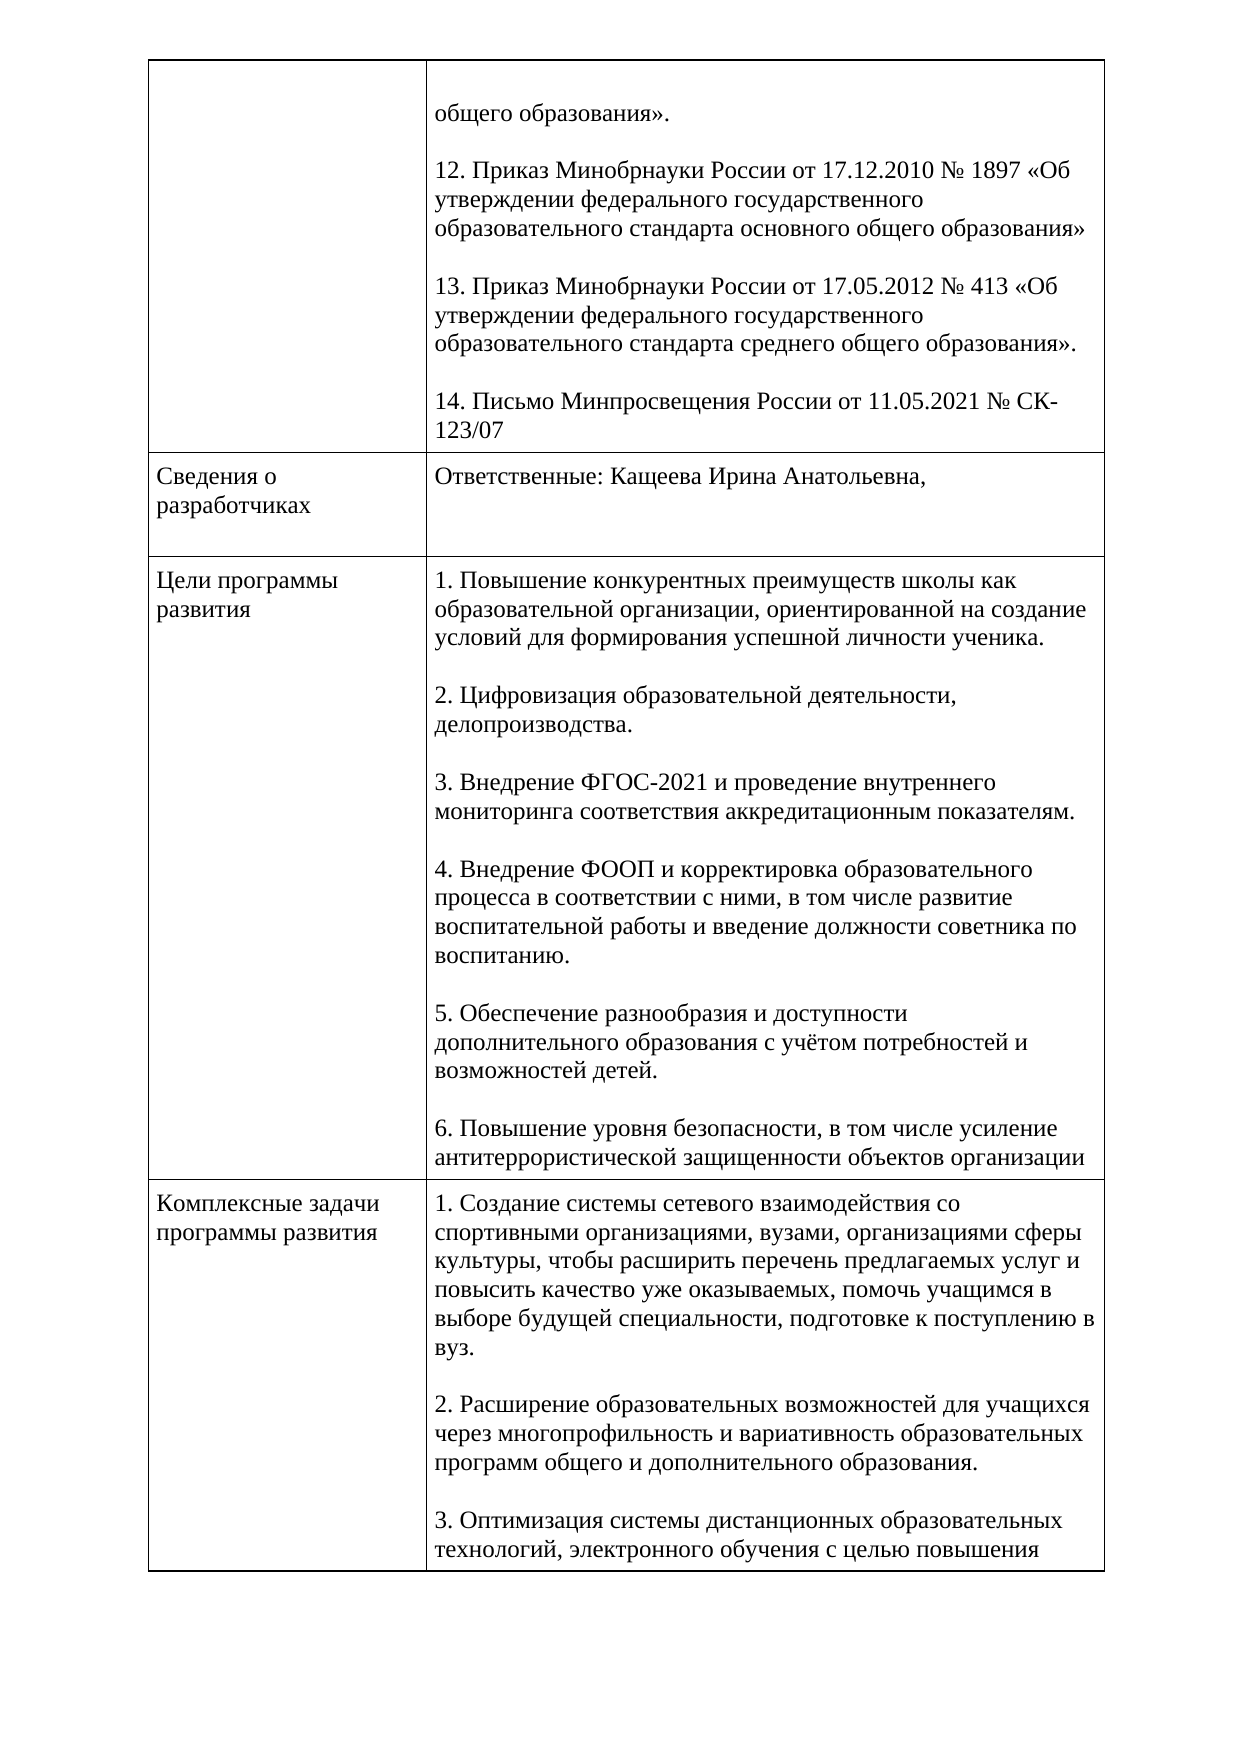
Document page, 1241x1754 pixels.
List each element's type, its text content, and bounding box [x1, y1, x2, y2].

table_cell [427, 61, 1104, 452]
table_cell Цели программы развития [149, 557, 426, 1178]
table_cell Ответственные: Кащеева Ирина Анатольевна, [427, 453, 1104, 556]
table_cell 1. Повышение конкурентных преимуществ школы как образовательной организации, ориентированной на создание условий для формирования успешной личности ученика. 2. Цифровизация образовательной деятельности, делопроизводства. 3. Внедрение ФГОС-2021 и проведение внутреннего мониторинга соответствия аккредитационным показателям. 4. Внедрение ФООП и корректировка образовательного процесса в соответствии с ними, в том числе развитие воспитательной работы и введение должности советника по воспитанию. 5. Обеспечение разнообразия и доступности дополнительного образования с учётом потребностей и возможностей детей. 6. Повышение уровня безопасности, в том числе усиление антитеррористической защищенности объектов организации [427, 557, 1104, 1178]
table_cell Сведения о разработчиках [149, 453, 426, 556]
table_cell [149, 61, 426, 452]
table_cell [427, 1180, 1104, 1570]
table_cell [149, 1180, 426, 1570]
